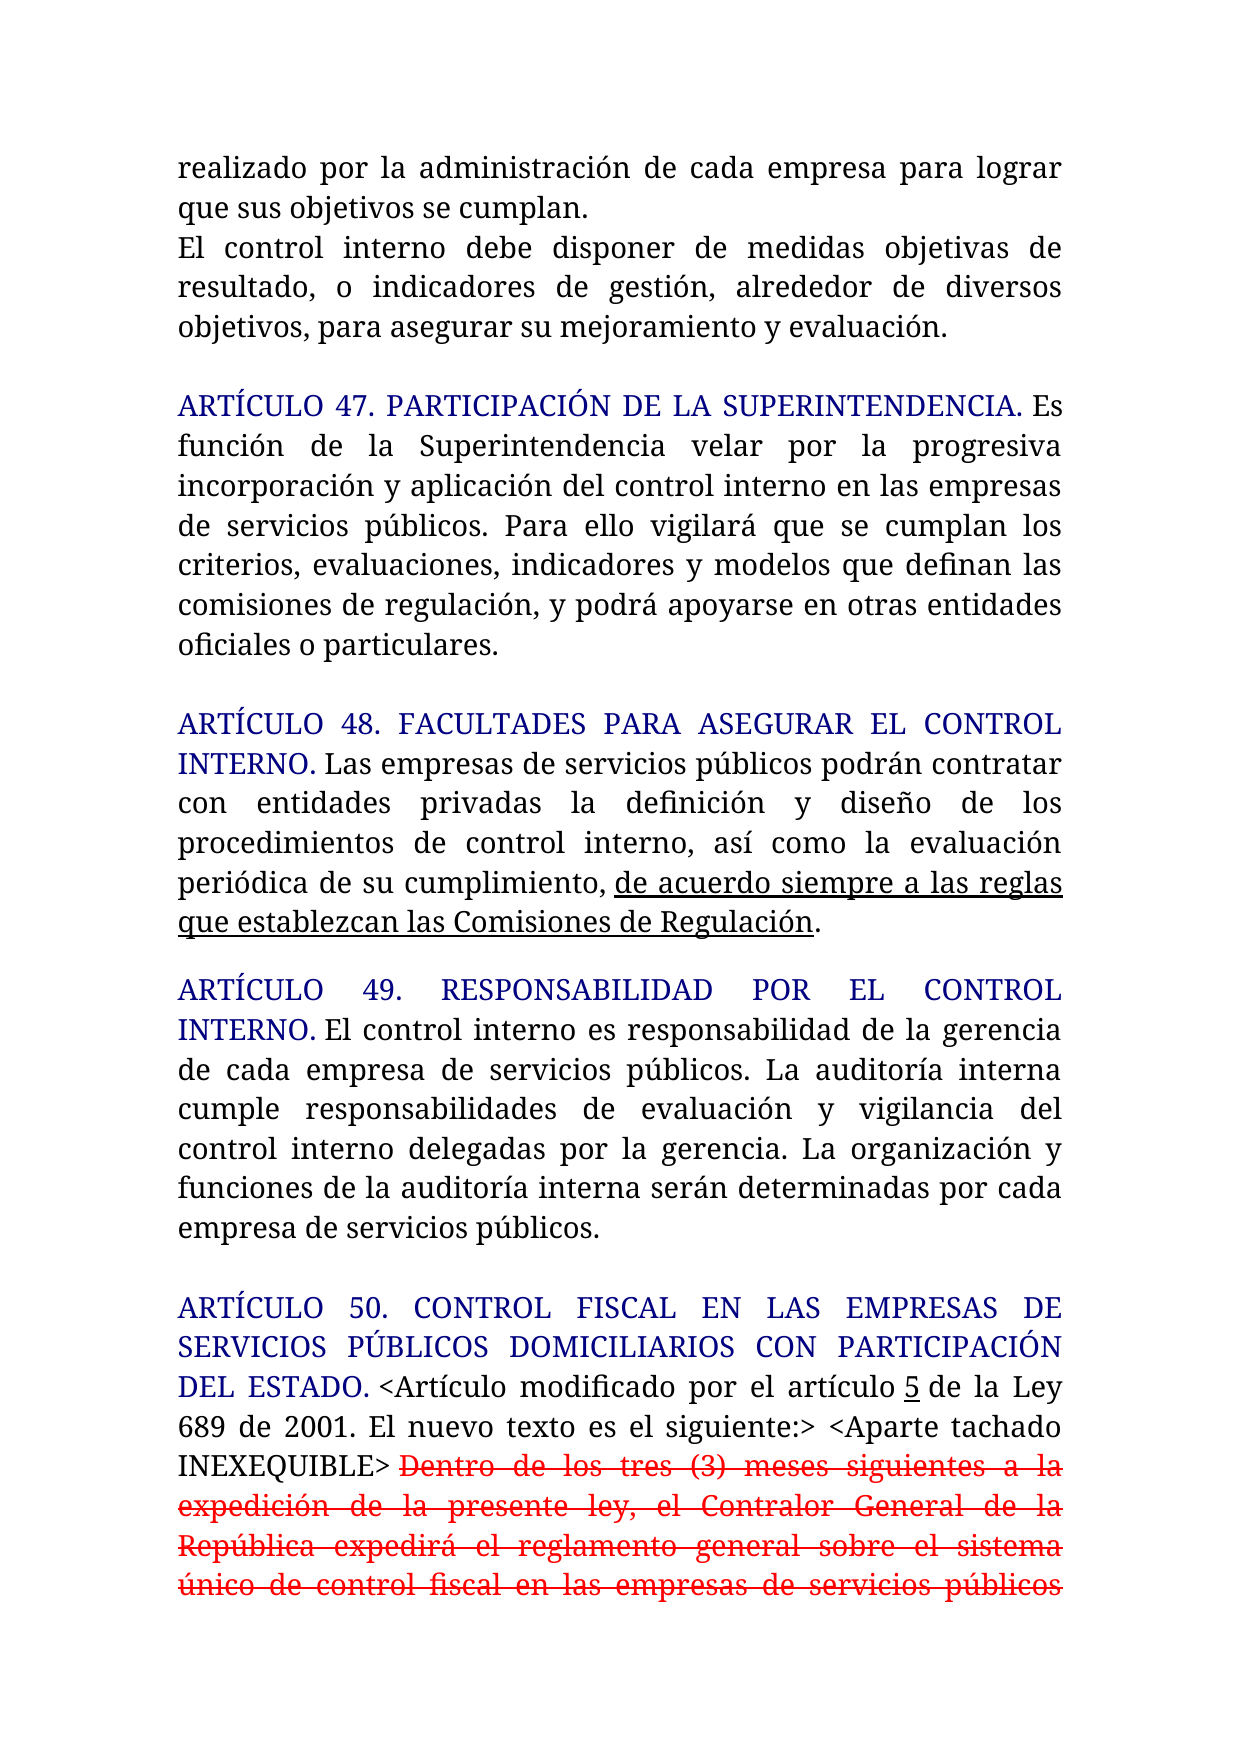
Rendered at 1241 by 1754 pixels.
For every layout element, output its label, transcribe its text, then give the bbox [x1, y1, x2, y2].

text ARTÍCULO 49. RESPONSABILIDAD POR EL CONTROL INTERNO. El control interno es responsabilidad de la gerencia de cada empresa de servicios públicos. La auditoría interna cumple responsabilidades de evaluación y vigilancia del control interno delegadas por la gerencia. La organización y funciones de la auditoría interna serán determinadas por cada empresa de servicios públicos. [177, 969, 1063, 1247]
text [177, 1548, 1063, 1587]
text ARTÍCULO 47. PARTICIPACIÓN DE LA SUPERINTENDENCIA. Es función de la Superintendencia velar por la progresiva incorporación y aplicación del control interno en las empresas de servicios públicos. Para ello vigilará que se cumplan los criterios, evaluaciones, indicadores y modelos que definan las comisiones de regulación, y podrá apoyarse en otras entidades oficiales o particulares. [177, 386, 1063, 663]
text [177, 148, 1063, 227]
text ARTÍCULO 48. FACULTADES PARA ASEGURAR EL CONTROL INTERNO. Las empresas de servicios públicos podrán contratar con entidades privadas la definición y diseño de los procedimientos de control interno, así como la evaluación periódica de su cumplimiento, de acuerdo siempre a las reglas que establezcan las Comisiones de Regulación. [177, 703, 1063, 941]
text El control interno debe disponer de medidas objetivas de resultado, o indicadores de gestión, alrededor de diversos objetivos, para asegurar su mejoramiento y evaluación. [177, 227, 1063, 346]
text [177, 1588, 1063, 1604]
